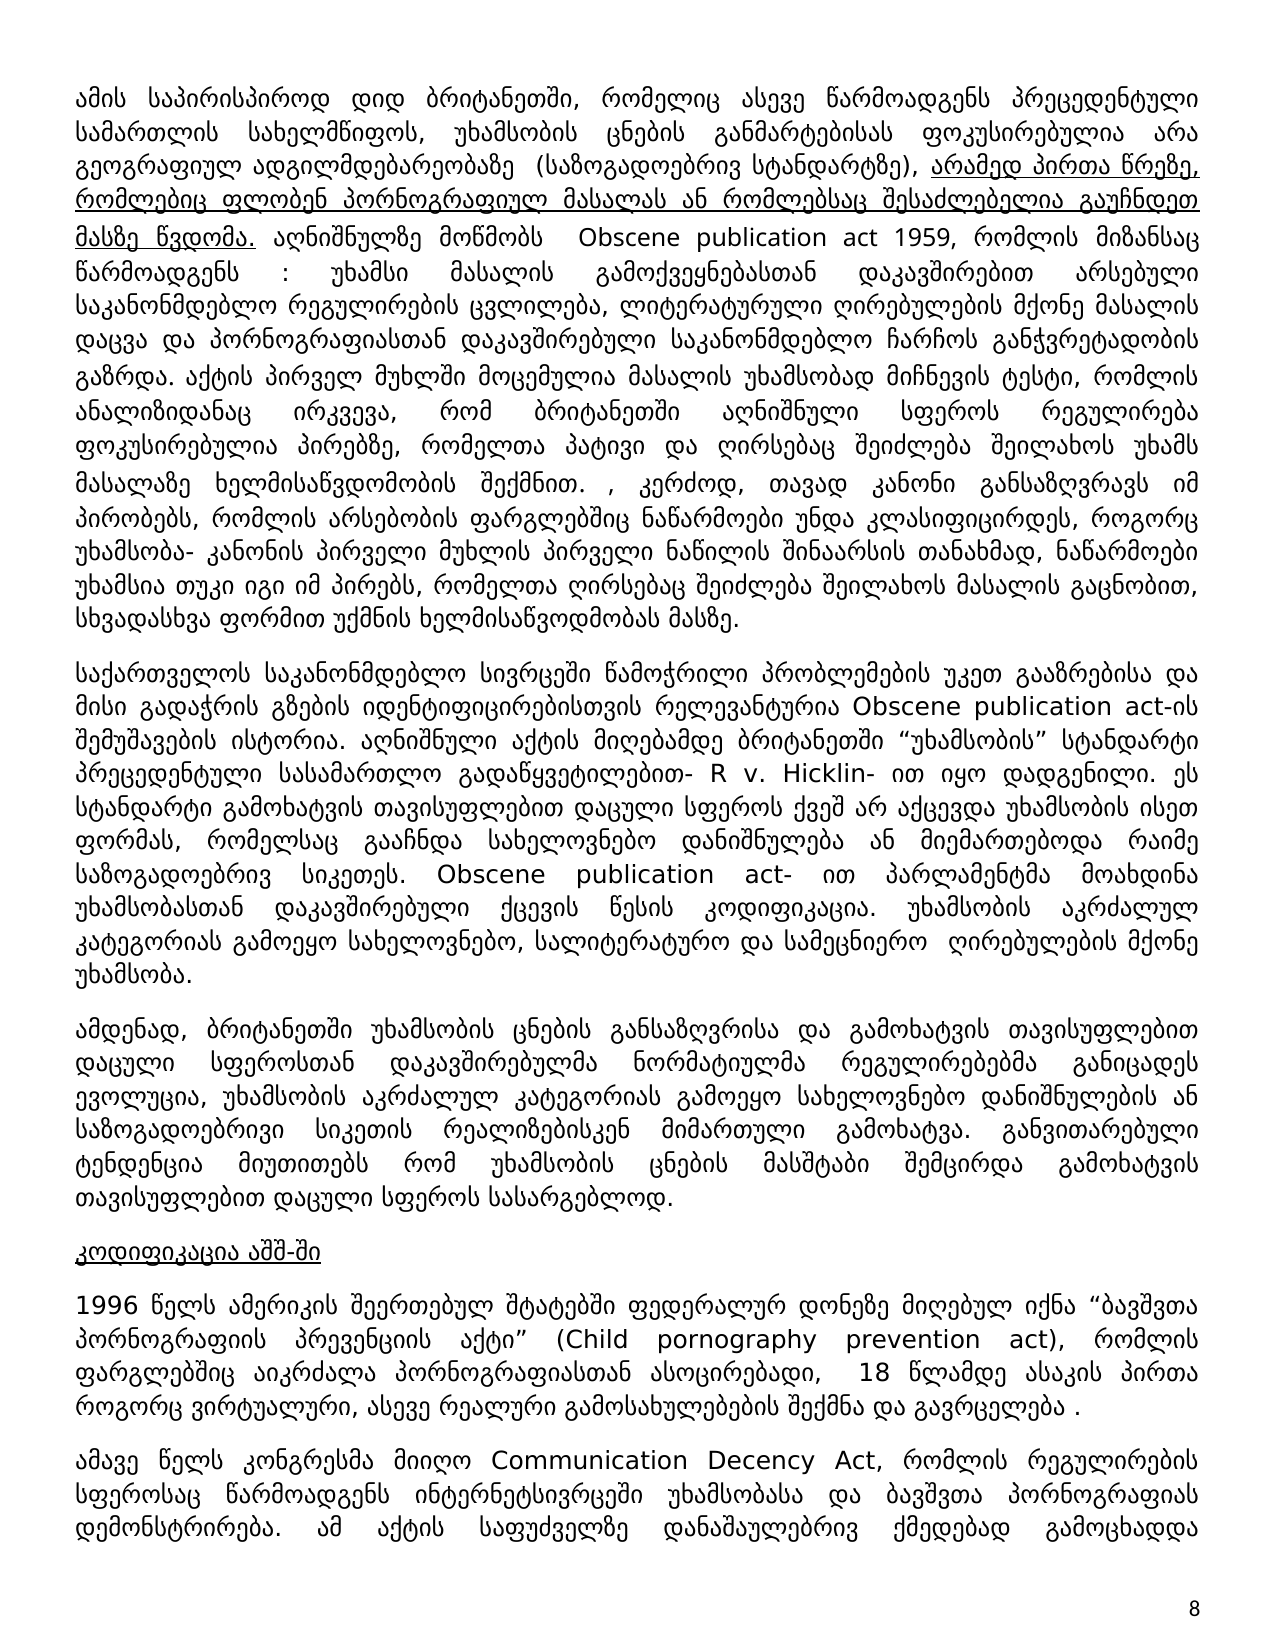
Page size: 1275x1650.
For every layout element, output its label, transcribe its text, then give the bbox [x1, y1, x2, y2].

text კოდიფიკაცია აშშ-ში [75, 1237, 1200, 1266]
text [75, 1446, 1200, 1543]
text 1996 წელს ამერიკის შეერთებულ შტატებში ფედერალურ დონეზე მიღებულ იქნა “ბავშვთა პორნოგრაფიის პრევენციის აქტი” (Child pornography prevention act), რომლის ფარგლებშიც აიკრძალა პორნოგრაფიასთან ასოცირებადი, 18 წლამდე ასაკის პირთა როგორც ვირტუალური, ასევე რეალური გამოსახულებების შექმნა და გავრცელება . [75, 1291, 1200, 1421]
text ამის საპირისპიროდ დიდ ბრიტანეთში, რომელიც ასევე წარმოადგენს პრეცედენტული სამართლის სახელმწიფოს, უხამსობის ცნების განმარტებისას ფოკუსირებულია არა გეოგრაფიულ ადგილმდებარეობაზე (საზოგადოებრივ სტანდარტზე), არამედ პირთა წრეზე, რომლებიც ფლობენ პორნოგრაფიულ მასალას ან რომლებსაც შესაძლებელია გაუჩნდეთ მასზე წვდომა. აღნიშნულზე მოწმობს Obscene publication act 1959, რომლის მიზანსაც წარმოადგენს : უხამსი მასალის გამოქვეყნებასთან დაკავშირებით არსებული საკანონმდებლო რეგულირების ცვლილება, ლიტერატურული ღირებულების მქონე მასალის დაცვა და პორნოგრაფიასთან დაკავშირებული საკანონმდებლო ჩარჩოს განჭვრეტადობის გაზრდა. აქტის პირველ მუხლში მოცემულია მასალის უხამსობად მიჩნევის ტესტი, რომლის ანალიზიდანაც ირკვევა, რომ ბრიტანეთში აღნიშნული სფეროს რეგულირება ფოკუსირებულია პირებზე, რომელთა პატივი და ღირსებაც შეიძლება შეილახოს უხამს მასალაზე ხელმისაწვდომობის შექმნით. , კერძოდ, თავად კანონი განსაზღვრავს იმ პირობებს, რომლის არსებობის ფარგლებშიც ნაწარმოები უნდა კლასიფიცირდეს, როგორც უხამსობა- კანონის პირველი მუხლის პირველი ნაწილის შინაარსის თანახმად, ნაწარმოები უხამსია თუკი იგი იმ პირებს, რომელთა ღირსებაც შეიძლება შეილახოს მასალის გაცნობით, სხვადასხვა ფორმით უქმნის ხელმისაწვოდმობას მასზე. [75, 212, 1200, 633]
text ამის საპირისპიროდ დიდ ბრიტანეთში, რომელიც ასევე წარმოადგენს პრეცედენტული სამართლის სახელმწიფოს, უხამსობის ცნების განმარტებისას ფოკუსირებულია არა გეოგრაფიულ ადგილმდებარეობაზე (საზოგადოებრივ სტანდარტზე), არამედ პირთა წრეზე, რომლებიც ფლობენ პორნოგრაფიულ მასალას ან რომლებსაც შესაძლებელია გაუჩნდეთ მასზე წვდომა. აღნიშნულზე მოწმობს Obscene publication act 1959, რომლის მიზანსაც წარმოადგენს : უხამსი მასალის გამოქვეყნებასთან დაკავშირებით არსებული საკანონმდებლო რეგულირების ცვლილება, ლიტერატურული ღირებულების მქონე მასალის დაცვა და პორნოგრაფიასთან დაკავშირებული საკანონმდებლო ჩარჩოს განჭვრეტადობის გაზრდა. აქტის პირველ მუხლში მოცემულია მასალის უხამსობად მიჩნევის ტესტი, რომლის ანალიზიდანაც ირკვევა, რომ ბრიტანეთში აღნიშნული სფეროს რეგულირება ფოკუსირებულია პირებზე, რომელთა პატივი და ღირსებაც შეიძლება შეილახოს უხამს მასალაზე ხელმისაწვდომობის შექმნით. , კერძოდ, თავად კანონი განსაზღვრავს იმ პირობებს, რომლის არსებობის ფარგლებშიც ნაწარმოები უნდა კლასიფიცირდეს, როგორც უხამსობა- კანონის პირველი მუხლის პირველი ნაწილის შინაარსის თანახმად, ნაწარმოები უხამსია თუკი იგი იმ პირებს, რომელთა ღირსებაც შეიძლება შეილახოს მასალის გაცნობით, სხვადასხვა ფორმით უქმნის ხელმისაწვოდმობას მასზე. [75, 84, 1200, 210]
text ამდენად, ბრიტანეთში უხამსობის ცნების განსაზღვრისა და გამოხატვის თავისუფლებით დაცული სფეროსთან დაკავშირებულმა ნორმატიულმა რეგულირებებმა განიცადეს ევოლუცია, უხამსობის აკრძალულ კატეგორიას გამოეყო სახელოვნებო დანიშნულების ან საზოგადოებრივი სიკეთის რეალიზებისკენ მიმართული გამოხატვა. განვითარებული ტენდენცია მიუთითებს რომ უხამსობის ცნების მასშტაბი შემცირდა გამოხატვის თავისუფლებით დაცული სფეროს სასარგებლოდ. [75, 1015, 1200, 1212]
text საქართველოს საკანონმდებლო სივრცეში წამოჭრილი პრობლემების უკეთ გააზრებისა და მისი გადაჭრის გზების იდენტიფიცირებისთვის რელევანტურია Obscene publication act-ის შემუშავების ისტორია. აღნიშნული აქტის მიღებამდე ბრიტანეთში “უხამსობის” სტანდარტი პრეცედენტული სასამართლო გადაწყვეტილებით- R v. Hicklin- ით იყო დადგენილი. ეს სტანდარტი გამოხატვის თავისუფლებით დაცული სფეროს ქვეშ არ აქცევდა უხამსობის ისეთ ფორმას, რომელსაც გააჩნდა სახელოვნებო დანიშნულება ან მიემართებოდა რაიმე საზოგადოებრივ სიკეთეს. Obscene publication act- ით პარლამენტმა მოახდინა უხამსობასთან დაკავშირებული ქცევის წესის კოდიფიკაცია. უხამსობის აკრძალულ კატეგორიას გამოეყო სახელოვნებო, სალიტერატურო და სამეცნიერო ღირებულების მქონე უხამსობა. [75, 659, 1200, 990]
